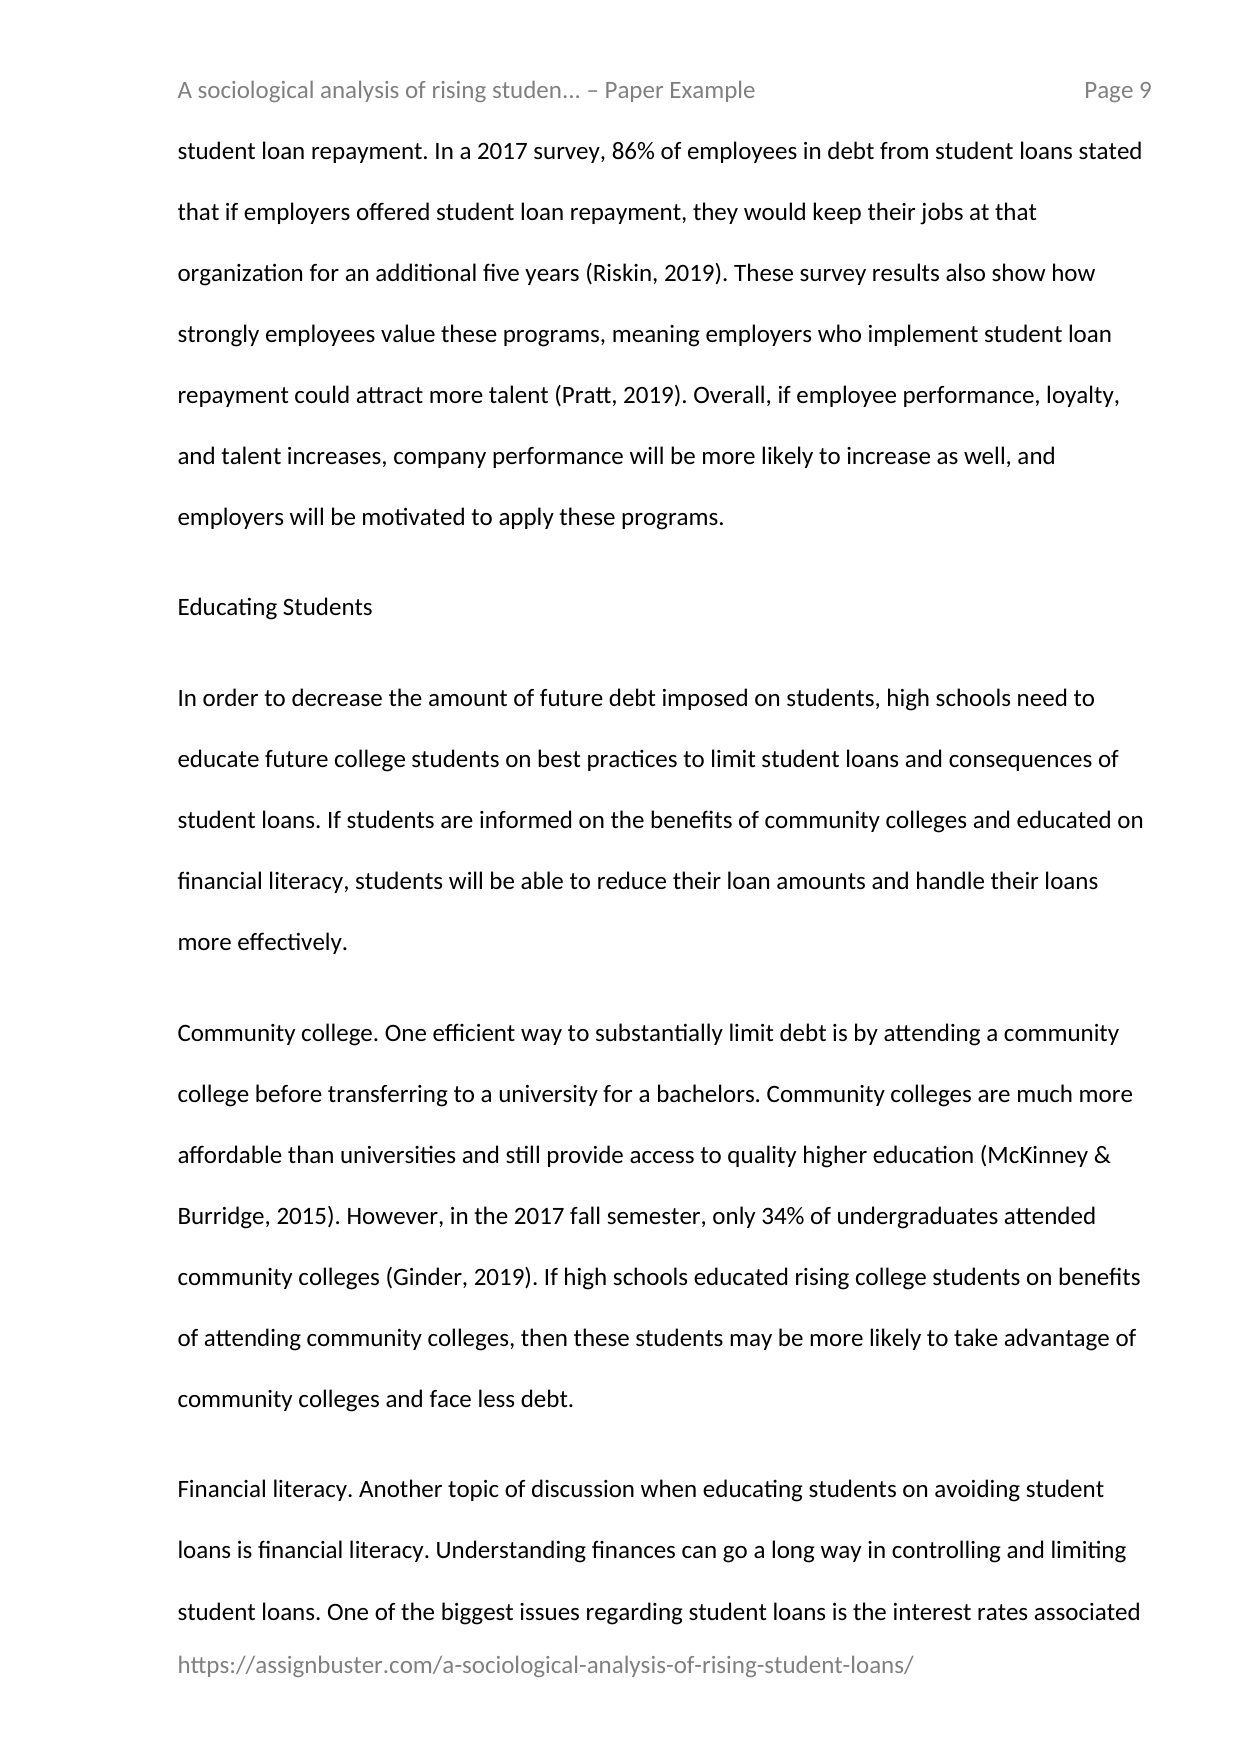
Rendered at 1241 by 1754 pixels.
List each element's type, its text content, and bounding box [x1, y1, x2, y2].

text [177, 135, 1152, 532]
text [177, 1473, 1152, 1626]
text Educating Students [177, 592, 1152, 622]
text Community college. One efficient way to substantially limit debt is by attending a community college before transferring to a university for a bachelors. Community colleges are much more affordable than universities and still provide access to quality higher education (McKinney & Burridge, 2015). However, in the 2017 fall semester, only 34% of undergraduates attended community colleges (Ginder, 2019). If high schools educated rising college students on benefits of attending community colleges, then these students may be more likely to take advantage of community colleges and face less debt. [177, 1017, 1152, 1413]
text In order to decrease the amount of future debt imposed on students, high schools need to educate future college students on best practices to limit student loans and consequences of student loans. If students are informed on the benefits of community colleges and educated on financial literacy, students will be able to reduce their loan amounts and handle their loans more effectively. [177, 682, 1152, 957]
